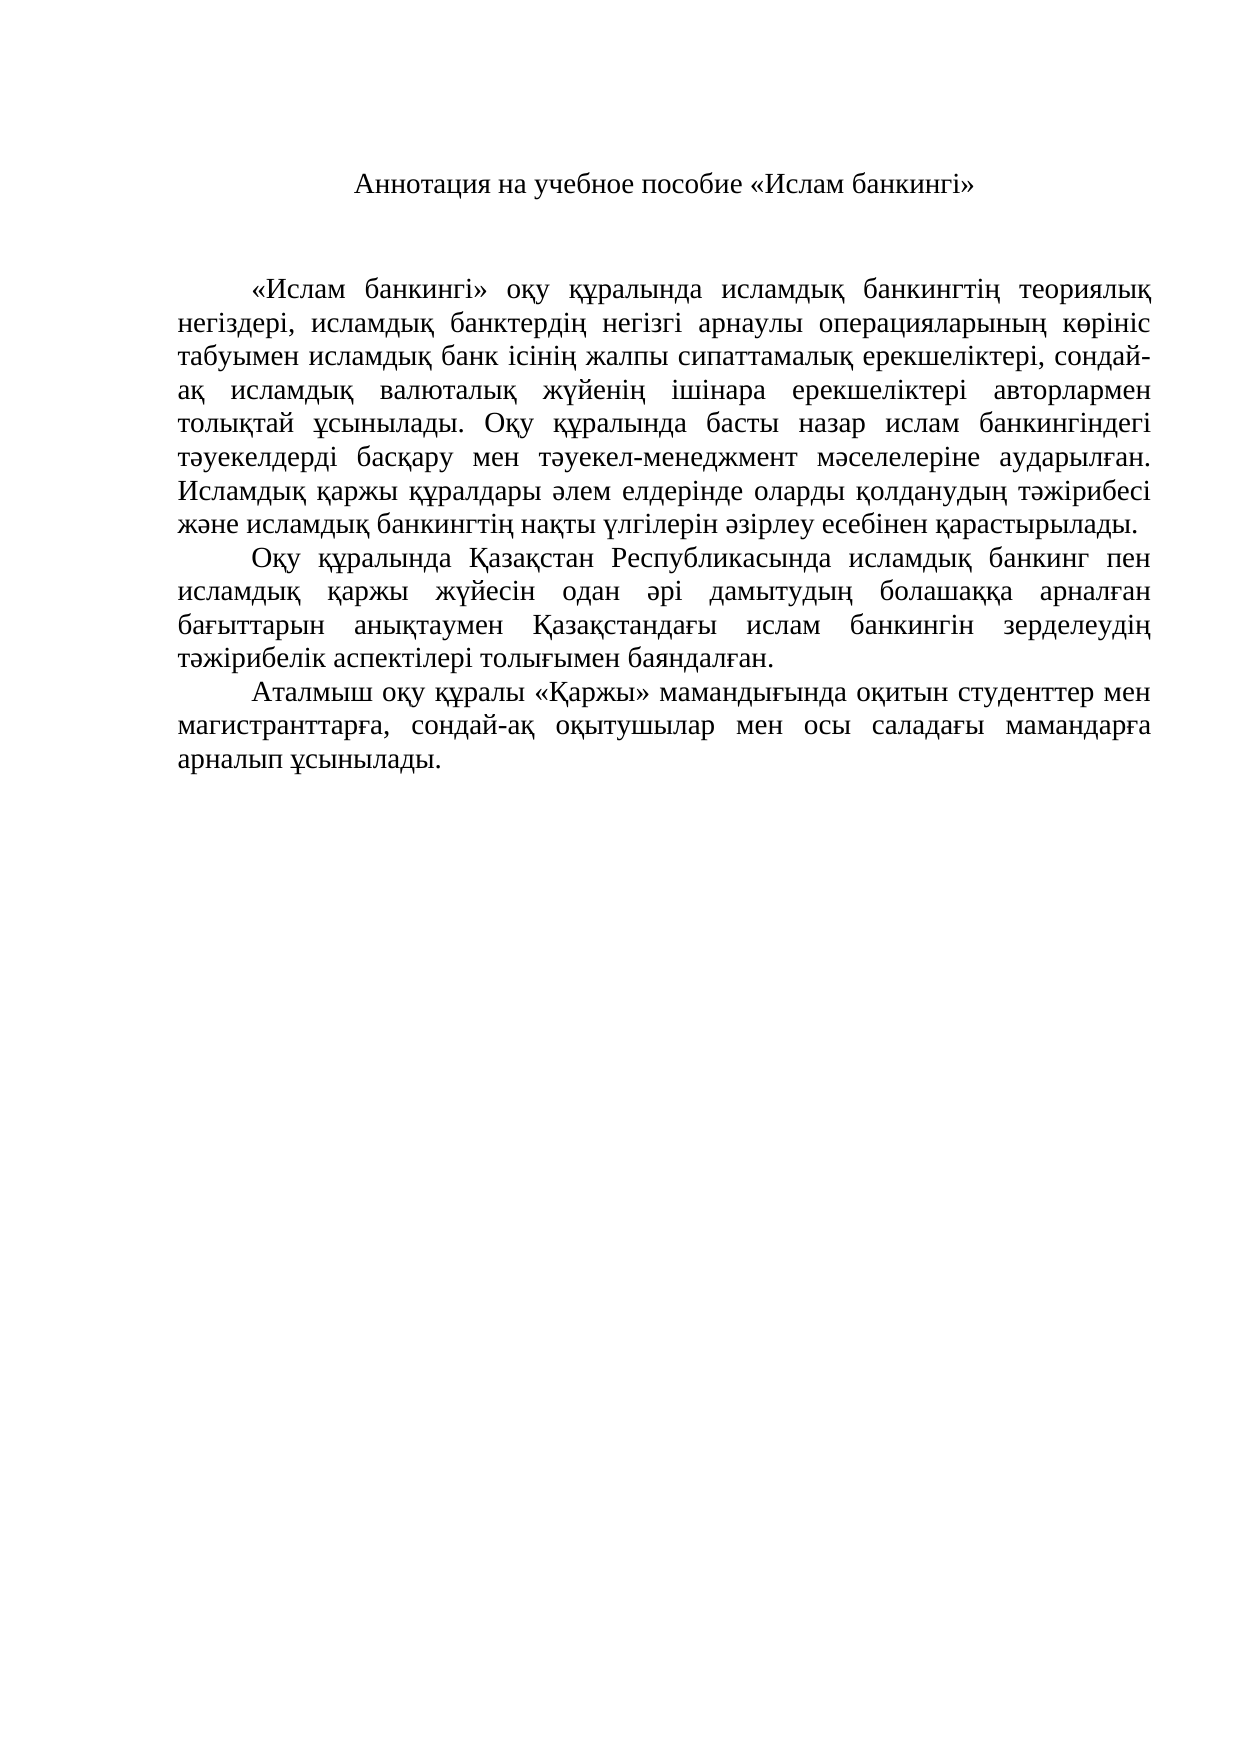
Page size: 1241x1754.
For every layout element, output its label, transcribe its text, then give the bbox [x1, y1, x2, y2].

text Аннотация на учебное пособие «Ислам банкингі» [177, 166, 1152, 199]
text Аталмыш оқу құралы «Қаржы» мамандығында оқитын студенттер мен магистранттарға, сондай-ақ оқытушылар мен осы саладағы мамандарға арналып ұсынылады. [177, 674, 1152, 774]
text «Ислам банкингі» оқу құралында исламдық банкингтің теориялық негіздері, исламдық банктердің негізгі арнаулы операцияларының көрініс табуымен исламдық банк ісінің жалпы сипаттамалық ерекшеліктері, сондай-ақ исламдық валюталық жүйенің ішінара ерекшеліктері авторлармен толықтай ұсынылады. Оқу құралында басты назар ислам банкингіндегі тәуекелдерді басқару мен тәуекел-менеджмент мәселелеріне аударылған. Исламдық қаржы құралдары әлем елдерінде оларды қолданудың тәжірибесі және исламдық банкингтің нақты үлгілерін әзірлеу есебінен қарастырылады. [177, 271, 1152, 540]
text Оқу құралында Қазақстан Республикасында исламдық банкинг пен исламдық қаржы жүйесін одан әрі дамытудың болашаққа арналған бағыттарын анықтаумен Қазақстандағы ислам банкингін зерделеудің тәжірибелік аспектілері толығымен баяндалған. [177, 540, 1152, 674]
